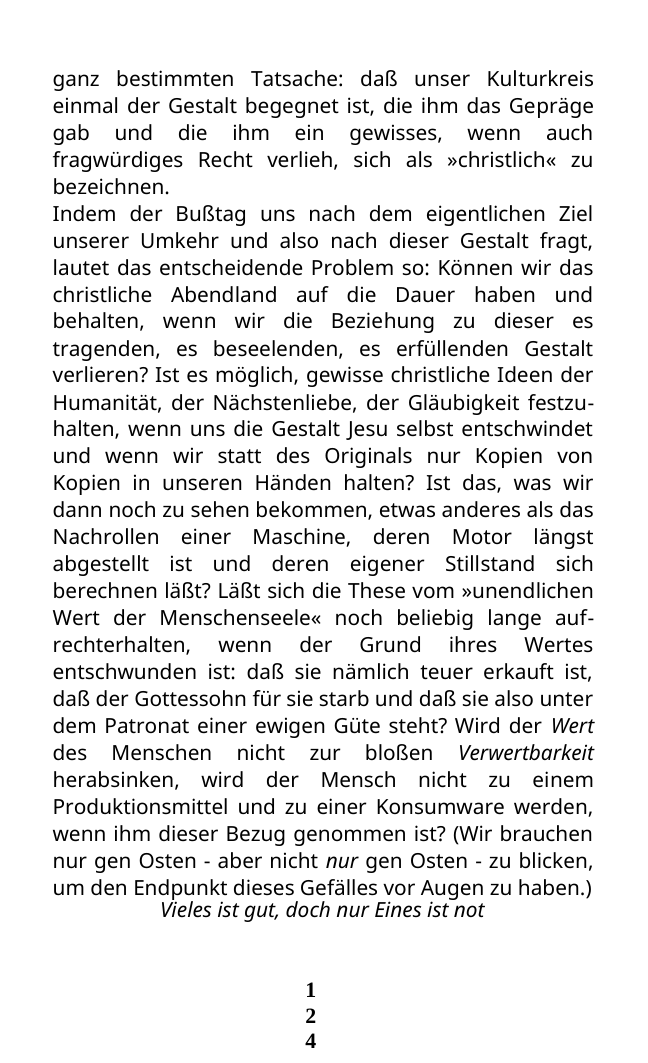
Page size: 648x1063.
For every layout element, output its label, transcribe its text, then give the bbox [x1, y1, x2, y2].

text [52, 64, 594, 199]
text Vieles ist gut, doch nur Eines ist not [52, 901, 592, 922]
text Indem der Bußtag uns nach dem eigentlichen Ziel unserer Umkehr und also nach dieser Gestalt fragt, lautet das entscheidende Problem so: Können wir das christliche Abendland auf die Dauer haben und behalten, wenn wir die Beziehung zu dieser es tragenden, es beseelenden, es erfüllenden Gestalt verlieren? Ist es möglich, gewisse christliche Ideen der Humanität, der Nächstenliebe, der Gläubigkeit festzuhalten, wenn uns die Gestalt Jesu selbst entschwindet und wenn wir statt des Originals nur Kopien von Kopien in unseren Händen halten? Ist das, was wir dann noch zu sehen bekommen, etwas anderes als das Nachrollen einer Maschine, deren Motor längst abgestellt ist und deren eigener Stillstand sich berechnen läßt? Läßt sich die These vom »unendlichen Wert der Menschenseele« noch beliebig lange aufrechterhalten, wenn der Grund ihres Wertes entschwunden ist: daß sie nämlich teuer erkauft ist, daß der Gottessohn für sie starb und daß sie also unter dem Patronat einer ewigen Güte steht? Wird der Wert des Menschen nicht zur bloßen Verwertbarkeit herabsinken, wird der Mensch nicht zu einem Produktionsmittel und zu einer Konsumware werden, wenn ihm dieser Bezug genommen ist? (Wir brauchen nur gen Osten - aber nicht nur gen Osten - zu blicken, um den Endpunkt dieses Gefälles vor Augen zu haben.) [52, 199, 594, 901]
